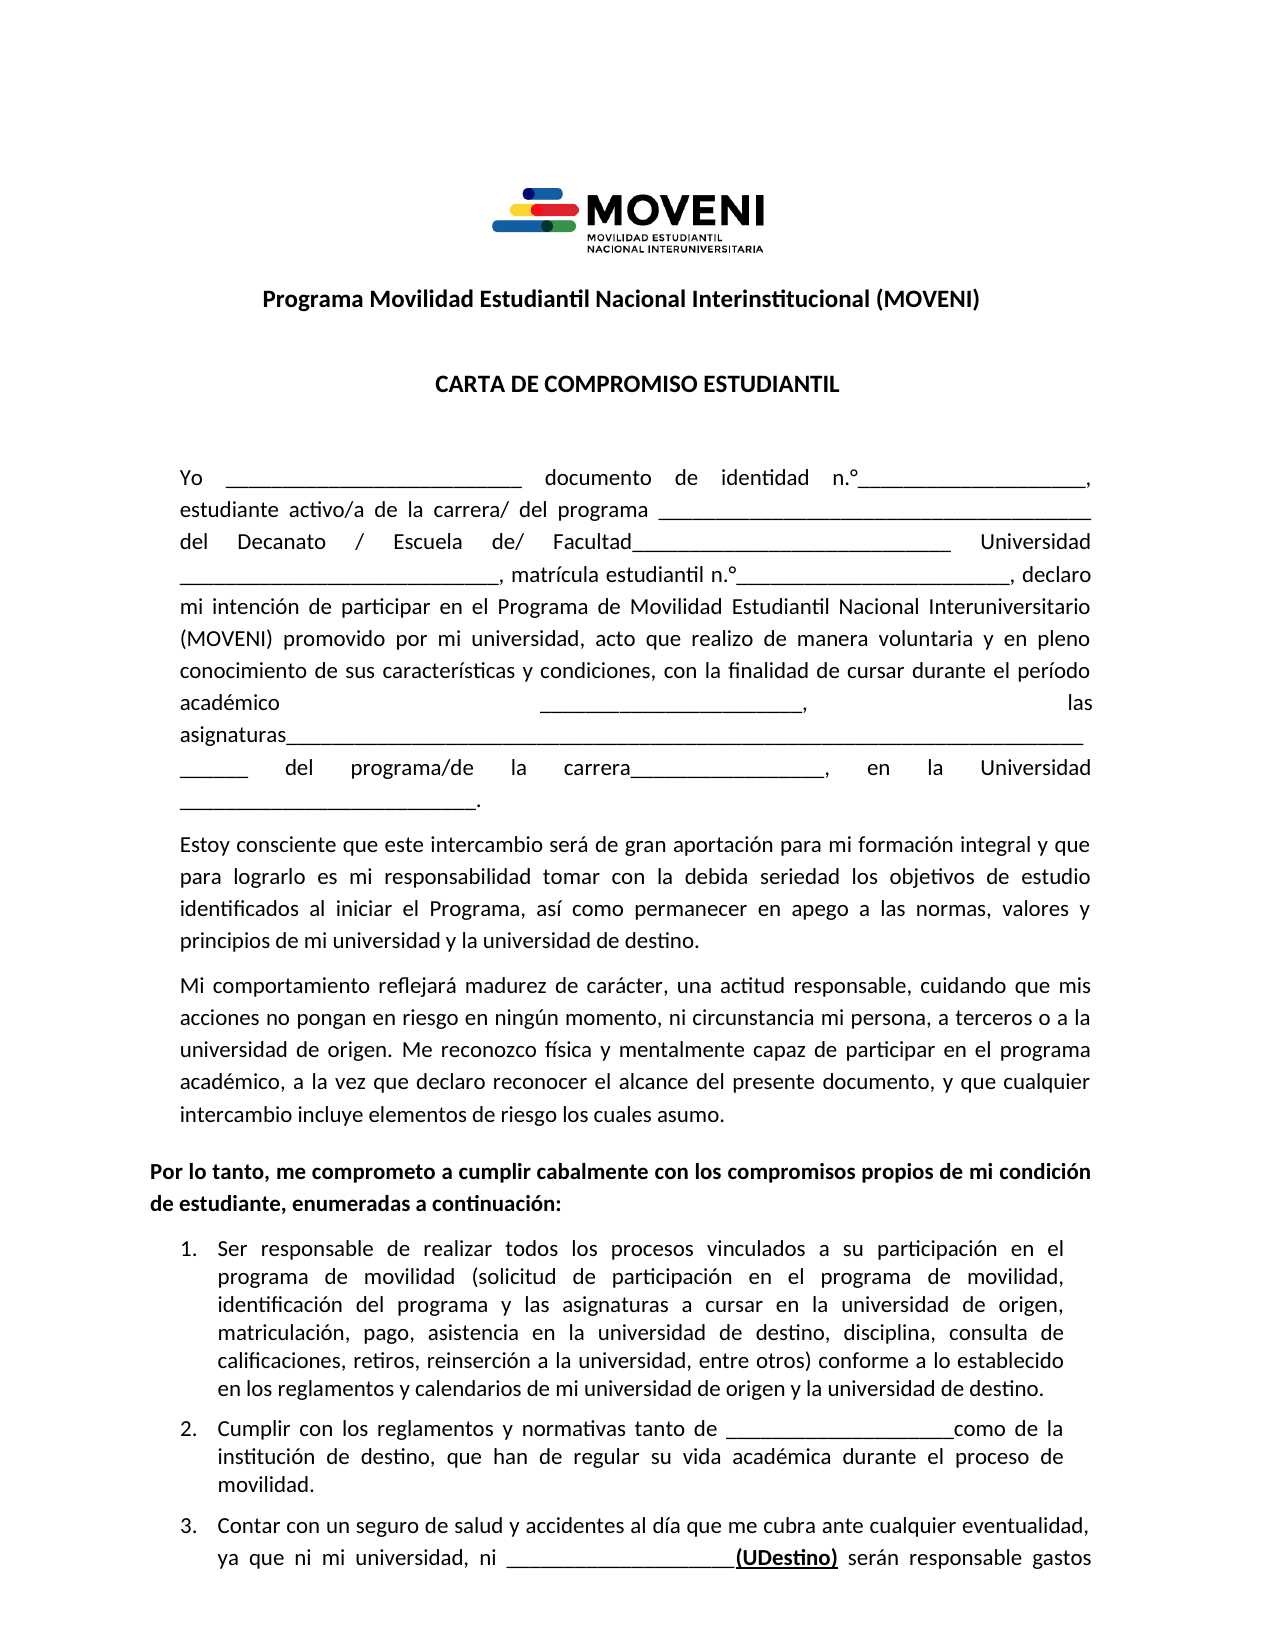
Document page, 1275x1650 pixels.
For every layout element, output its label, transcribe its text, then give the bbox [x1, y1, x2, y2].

subtitle CARTA DE COMPROMISO ESTUDIANTIL [150, 368, 1125, 399]
text Mi comportamiento reflejará madurez de carácter, una actitud responsable, cuidando que mis acciones no pongan en riesgo en ningún momento, ni circunstancia mi persona, a terceros o a la universidad de origen. Me reconozco física y mentalmente capaz de participar en el programa académico, a la vez que declaro reconocer el alcance del presente documento, y que cualquier intercambio incluye elementos de riesgo los cuales asumo. [179, 971, 1092, 1128]
list Cumplir con los reglamentos y normativas tanto de ____________________como de la institución de destino, que han de regular su vida académica durante el proceso de movilidad. [180, 1414, 1065, 1498]
list Ser responsable de realizar todos los procesos vinculados a su participación en el programa de movilidad (solicitud de participación en el programa de movilidad, identificación del programa y las asignaturas a cursar en la universidad de origen, matriculación, pago, asistencia en la universidad de destino, disciplina, consulta de calificaciones, retiros, reinserción a la universidad, entre otros) conforme a lo establecido en los reglamentos y calendarios de mi universidad de origen y la universidad de destino. [180, 1234, 1065, 1402]
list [180, 1511, 1092, 1571]
text Estoy consciente que este intercambio será de gran aportación para mi formación integral y que para lograrlo es mi responsabilidad tomar con la debida seriedad los objetivos de estudio identificados al iniciar el Programa, así como permanecer en apego a las normas, valores y principios de mi universidad y la universidad de destino. [179, 830, 1092, 954]
text Por lo tanto, me comprometo a cumplir cabalmente con los compromisos propios de mi condición de estudiante, enumeradas a continuación: [150, 1157, 1094, 1217]
text Yo __________________________ documento de identidad n.°____________________, estudiante activo/a de la carrera/ del programa ______________________________________ del Decanato / Escuela de/ Facultad____________________________ Universidad ____________________________, matrícula estudiantil n.°________________________, declaro mi intención de participar en el Programa de Movilidad Estudiantil Nacional Interuniversitario (MOVENI) promovido por mi universidad, acto que realizo de manera voluntaria y en pleno conocimiento de sus características y condiciones, con la finalidad de cursar durante el período académico _______________________, las asignaturas____________________________________________________________________________ del programa/de la carrera_________________, en la Universidad __________________________. [179, 463, 1093, 813]
text Programa Movilidad Estudiantil Nacional Interinstitucional (MOVENI) [150, 283, 1093, 314]
